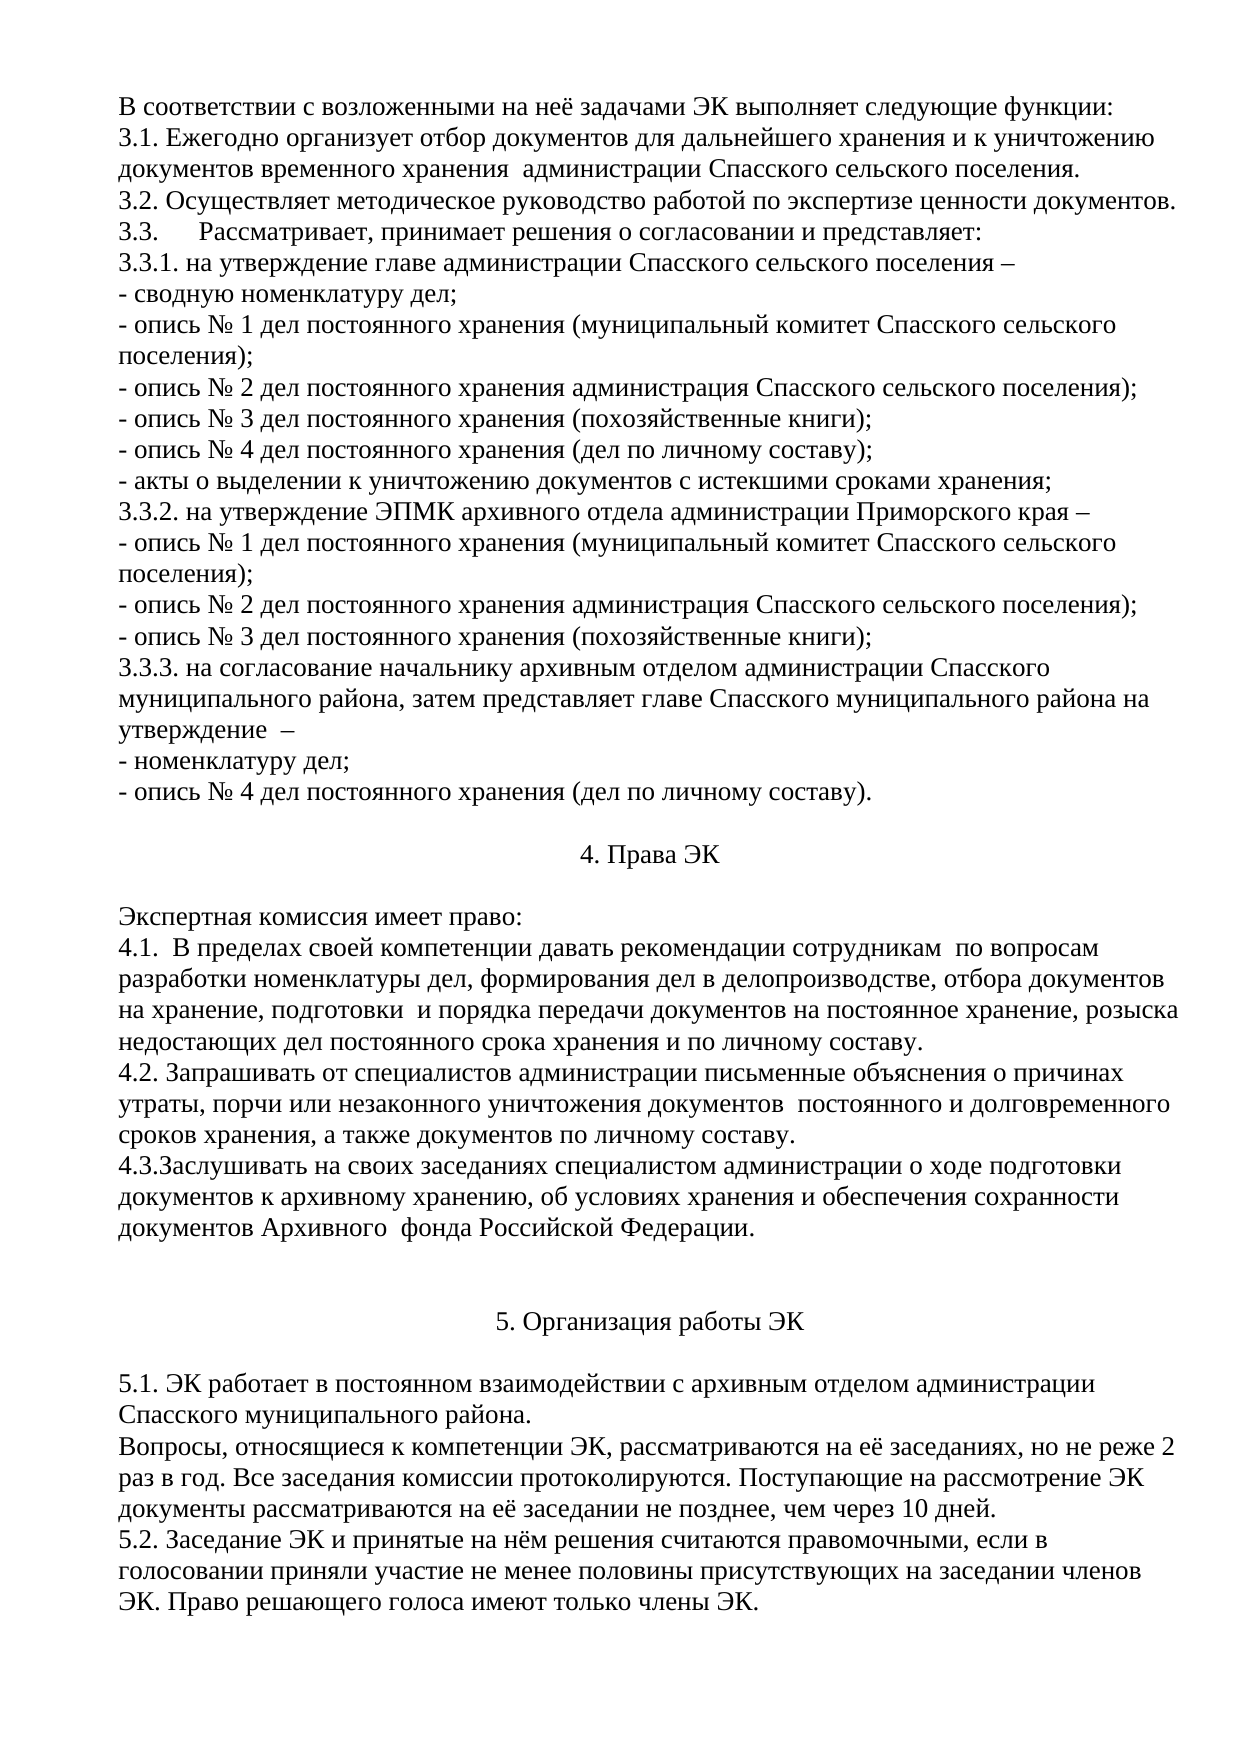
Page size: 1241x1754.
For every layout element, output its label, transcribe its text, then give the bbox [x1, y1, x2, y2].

text - акты о выделении к уничтожению документов с истекшими сроками хранения; [118, 464, 1181, 495]
text 3.2. Осуществляет методическое руководство работой по экспертизе ценности документов. [118, 184, 1181, 215]
text 5.2. Заседание ЭК и принятые на нём решения считаются правомочными, если в голосовании приняли участие не менее половины присутствующих на заседании членов ЭК. Право решающего голоса имеют только члены ЭК. [118, 1523, 1181, 1616]
text 4.1. В пределах своей компетенции давать рекомендации сотрудникам по вопросам разработки номенклатуры дел, формирования дел в делопроизводстве, отбора документов на хранение, подготовки и порядка передачи документов на постоянное хранение, розыска недостающих дел постоянного срока хранения и по личному составу. [118, 931, 1181, 1056]
text - номенклатуру дел; [118, 744, 1181, 776]
text 5.1. ЭК работает в постоянном взаимодействии с архивным отделом администрации Спасского муниципального района. [118, 1367, 1181, 1429]
text 4.3.Заслушивать на своих заседаниях специалистом администрации о ходе подготовки документов к архивному хранению, об условиях хранения и обеспечения сохранности документов Архивного фонда Российской Федерации. [118, 1149, 1181, 1243]
text - опись № 4 дел постоянного хранения (дел по личному составу); [118, 433, 1181, 464]
text Вопросы, относящиеся к компетенции ЭК, рассматриваются на её заседаниях, но не реже 2 раз в год. Все заседания комиссии протоколируются. Поступающие на рассмотрение ЭК документы рассматриваются на её заседании не позднее, чем через 10 дней. [118, 1429, 1181, 1523]
text - опись № 4 дел постоянного хранения (дел по личному составу). [118, 776, 1181, 807]
text - опись № 2 дел постоянного хранения администрация Спасского сельского поселения); [118, 371, 1181, 402]
text - сводную номенклатуру дел; [118, 277, 1181, 308]
text 3.3.3. на согласование начальнику архивным отделом администрации Спасского муниципального района, затем представляет главе Спасского муниципального района на утверждение – [118, 651, 1181, 744]
text Экспертная комиссия имеет право: [118, 900, 1181, 931]
text 4.2. Запрашивать от специалистов администрации письменные объяснения о причинах утраты, порчи или незаконного уничтожения документов постоянного и долговременного сроков хранения, а также документов по личному составу. [118, 1056, 1181, 1149]
text 3.3. Рассматривает, принимает решения о согласовании и представляет: [118, 215, 1181, 246]
text - опись № 3 дел постоянного хранения (похозяйственные книги); [118, 402, 1181, 433]
text 4. Права ЭК [118, 838, 1181, 869]
text 3.1. Ежегодно организует отбор документов для дальнейшего хранения и к уничтожению документов временного хранения администрации Спасского сельского поселения. [118, 121, 1181, 184]
text - опись № 2 дел постоянного хранения администрация Спасского сельского поселения); [118, 589, 1181, 620]
text - опись № 1 дел постоянного хранения (муниципальный комитет Спасского сельского поселения); [118, 308, 1181, 371]
text В соответствии с возложенными на неё задачами ЭК выполняет следующие функции: [118, 90, 1181, 121]
text 5. Организация работы ЭК [118, 1305, 1181, 1336]
text - опись № 3 дел постоянного хранения (похозяйственные книги); [118, 620, 1181, 651]
text 3.3.1. на утверждение главе администрации Спасского сельского поселения – [118, 246, 1181, 277]
text 3.3.2. на утверждение ЭПМК архивного отдела администрации Приморского края – [118, 495, 1181, 526]
text - опись № 1 дел постоянного хранения (муниципальный комитет Спасского сельского поселения); [118, 526, 1181, 589]
